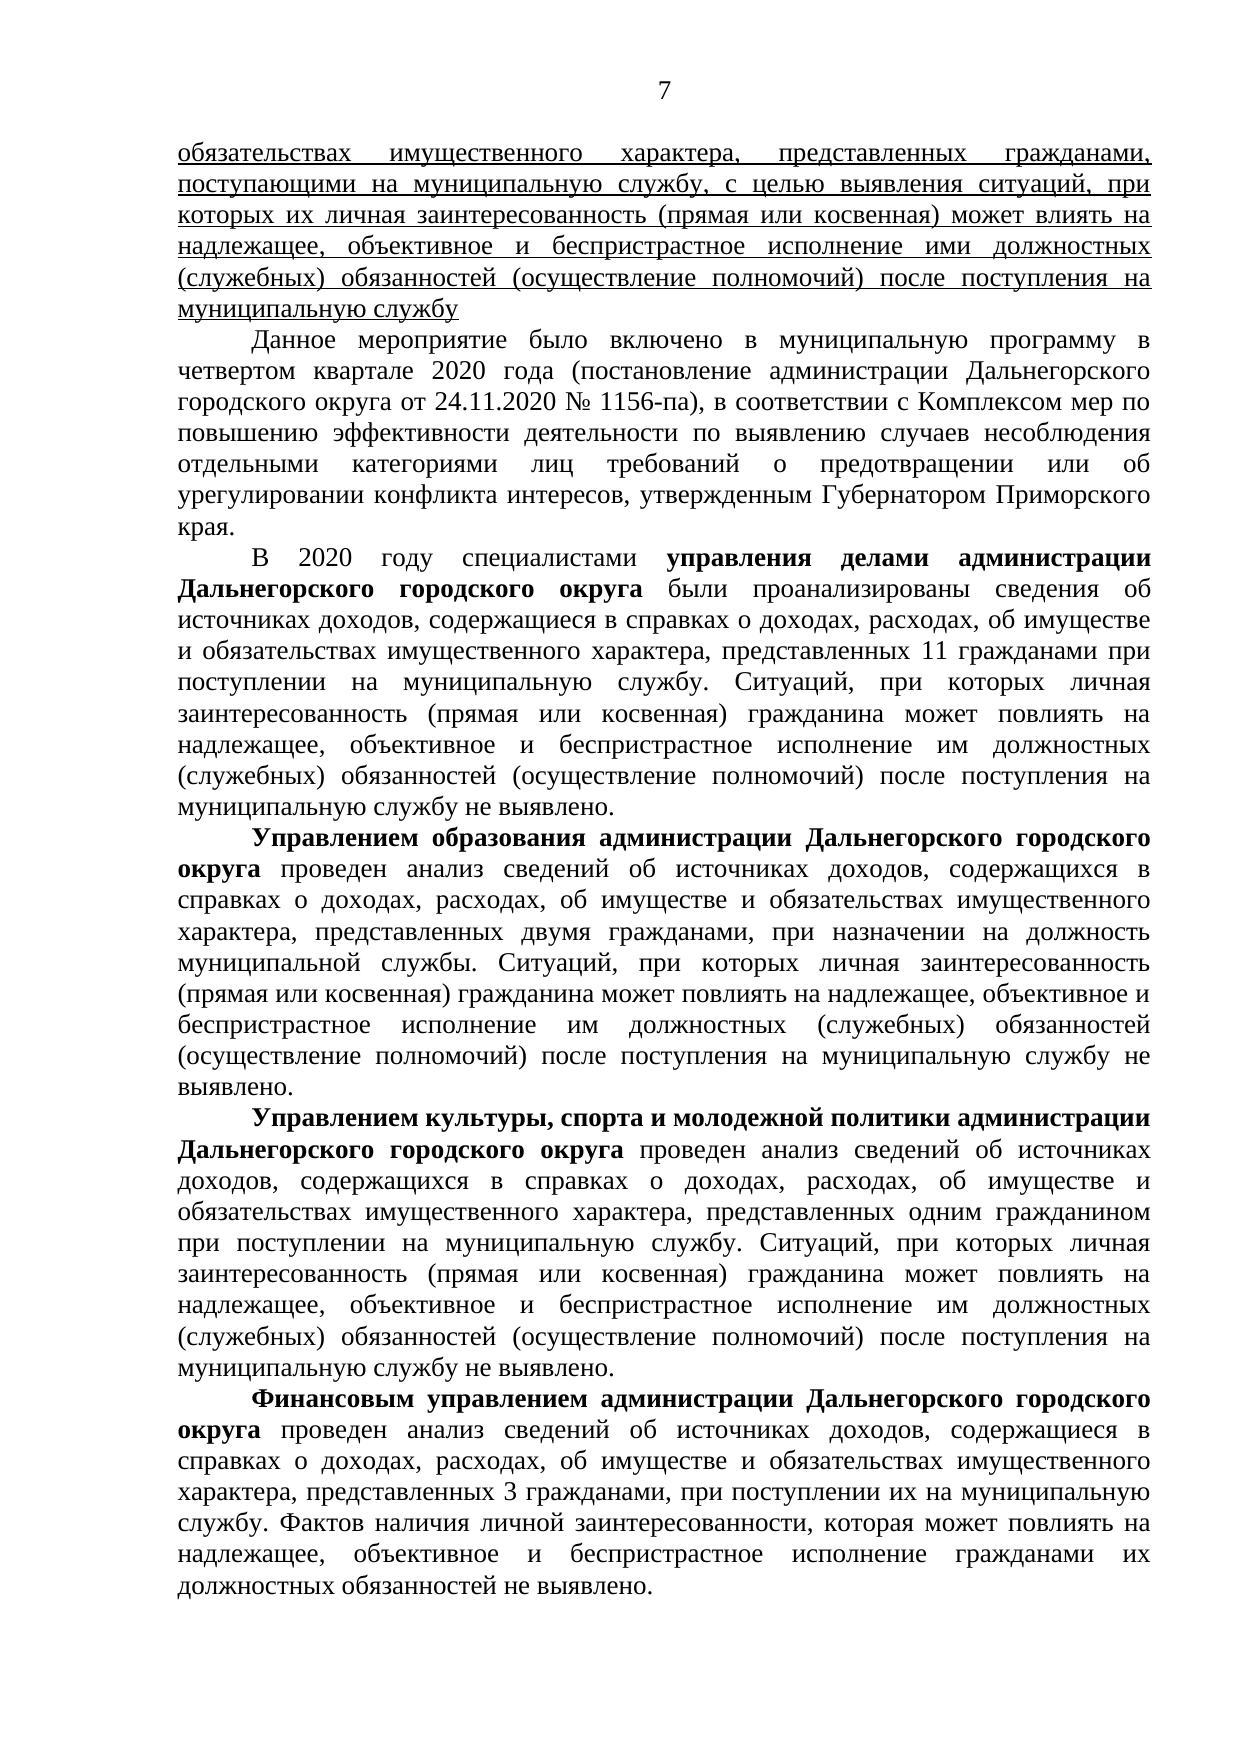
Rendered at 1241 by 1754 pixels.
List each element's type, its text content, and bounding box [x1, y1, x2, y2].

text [177, 136, 1152, 163]
text В 2020 году специалистами управления делами администрации Дальнегорского городского округа были проанализированы сведения об источниках доходов, содержащиеся в справках о доходах, расходах, об имуществе и обязательствах имущественного характера, представленных 11 гражданами при поступлении на муниципальную службу. Ситуаций, при которых личная заинтересованность (прямая или косвенная) гражданина может повлиять на надлежащее, объективное и беспристрастное исполнение им должностных (служебных) обязанностей (осуществление полномочий) после поступления на муниципальную службу не выявлено. [177, 541, 1152, 821]
text Управлением культуры, спорта и молодежной политики администрации Дальнегорского городского округа проведен анализ сведений об источниках доходов, содержащихся в справках о доходах, расходах, об имуществе и обязательствах имущественного характера, представленных одним гражданином при поступлении на муниципальную службу. Ситуаций, при которых личная заинтересованность (прямая или косвенная) гражданина может повлиять на надлежащее, объективное и беспристрастное исполнение им должностных (служебных) обязанностей (осуществление полномочий) после поступления на муниципальную службу не выявлено. [177, 1102, 1152, 1382]
text Данное мероприятие было включено в муниципальную программу в четвертом квартале 2020 года (постановление администрации Дальнегорского городского округа от 24.11.2020 № 1156-па), в соответствии с Комплексом мер по повышению эффективности деятельности по выявлению случаев несоблюдения отдельными категориями лиц требований о предотвращении или об урегулировании конфликта интересов, утвержденным Губернатором Приморского края. [177, 323, 1152, 541]
text Финансовым управлением администрации Дальнегорского городского округа проведен анализ сведений об источниках доходов, содержащиеся в справках о доходах, расходах, об имуществе и обязательствах имущественного характера, представленных 3 гражданами, при поступлении их на муниципальную службу. Фактов наличия личной заинтересованности, которая может повлиять на надлежащее, объективное и беспристрастное исполнение гражданами их должностных обязанностей не выявлено. [177, 1382, 1152, 1600]
text Управлением образования администрации Дальнегорского городского округа проведен анализ сведений об источниках доходов, содержащихся в справках о доходах, расходах, об имуществе и обязательствах имущественного характера, представленных двумя гражданами, при назначении на должность муниципальной службы. Ситуаций, при которых личная заинтересованность (прямая или косвенная) гражданина может повлиять на надлежащее, объективное и беспристрастное исполнение им должностных (служебных) обязанностей (осуществление полномочий) после поступления на муниципальную службу не выявлено. [177, 821, 1152, 1102]
